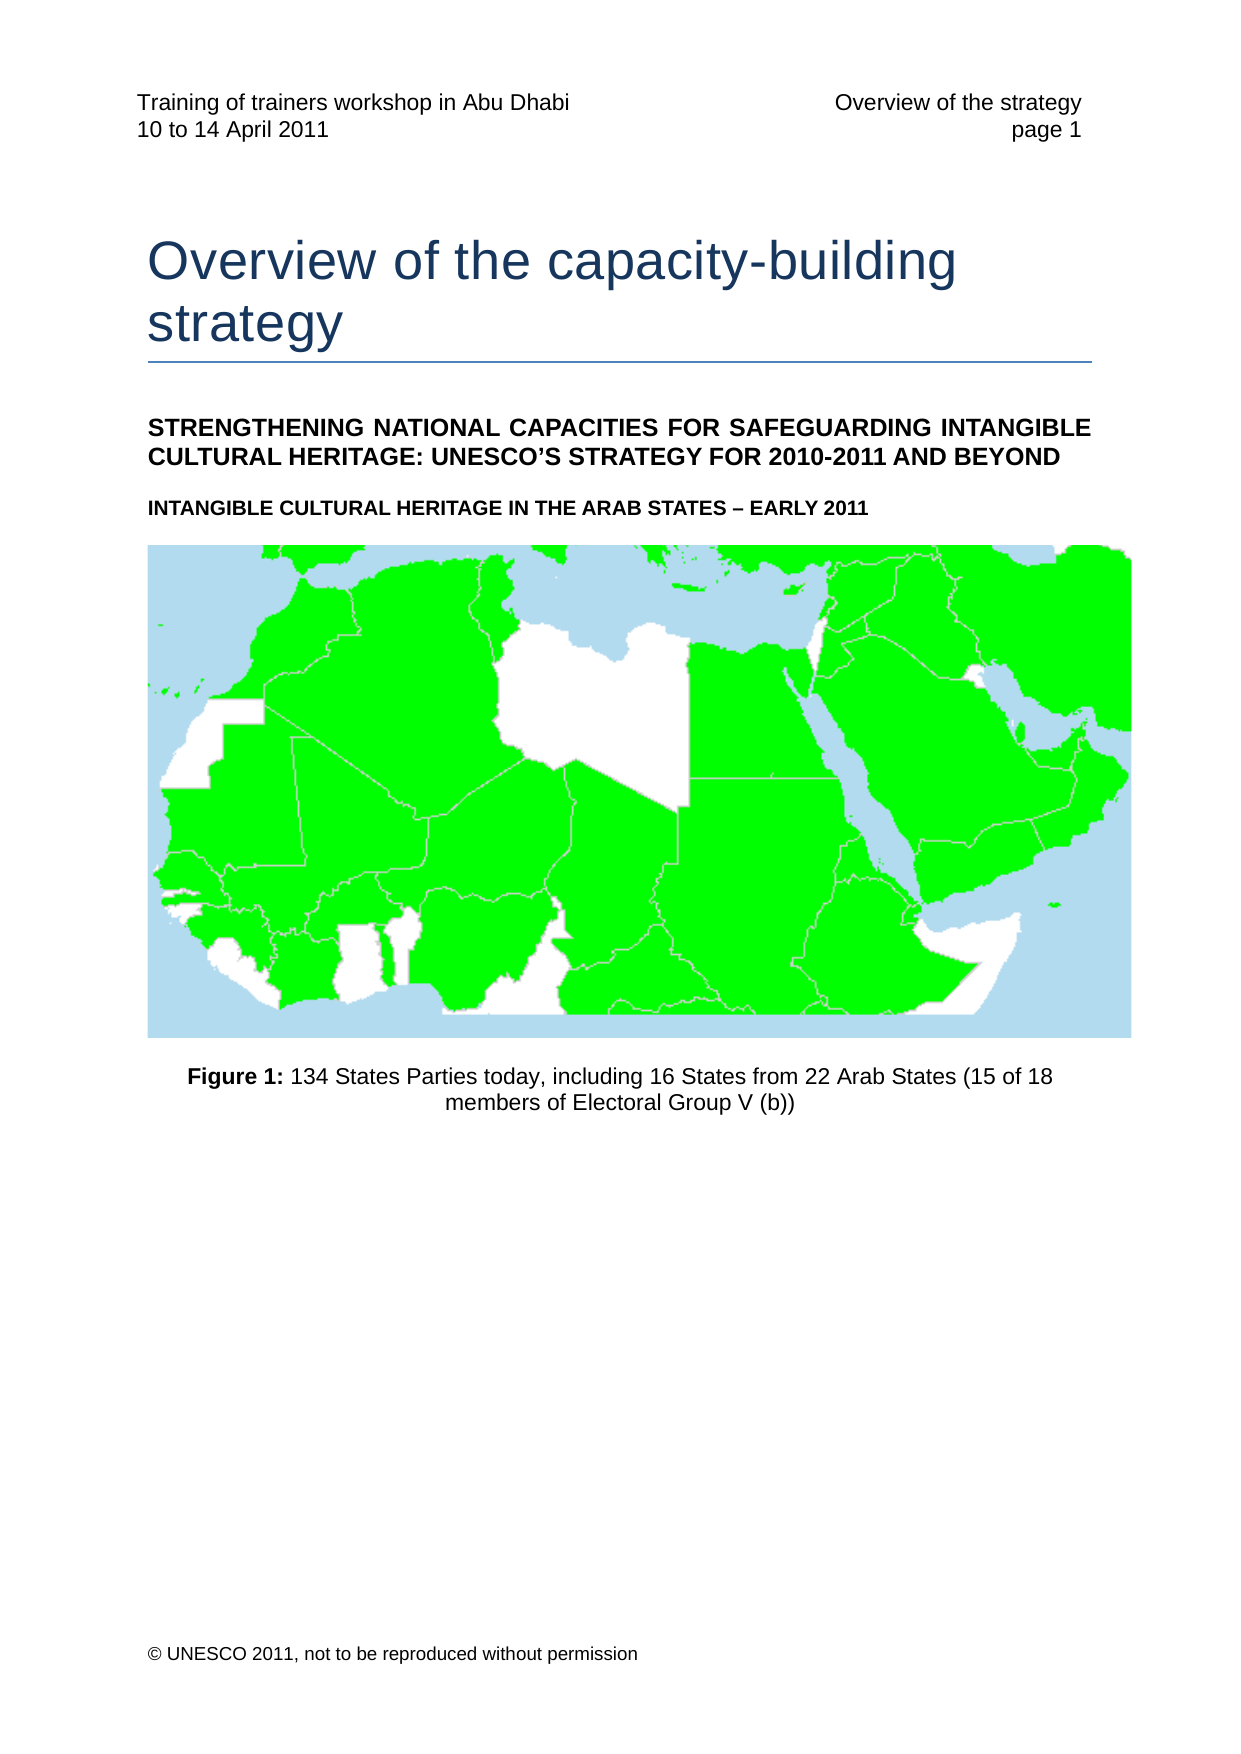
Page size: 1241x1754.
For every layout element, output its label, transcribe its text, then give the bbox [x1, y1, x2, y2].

subtitle Strengthening National Capacities for Safeguarding Intangible Cultural Heritage: UNESCO’s Strategy for 2010-2011 and Beyond [148, 413, 1092, 471]
picture [147, 545, 1132, 1038]
subtitle intangible cultural heritage in the aRAB sTATES – early 2011 [148, 496, 1092, 520]
title Overview of the capacity-building strategy [148, 228, 1092, 361]
text Figure 1: 134 States Parties today, including 16 States from 22 Arab States (15 of 18 members of Electoral Group V (b)) [148, 1063, 1092, 1115]
